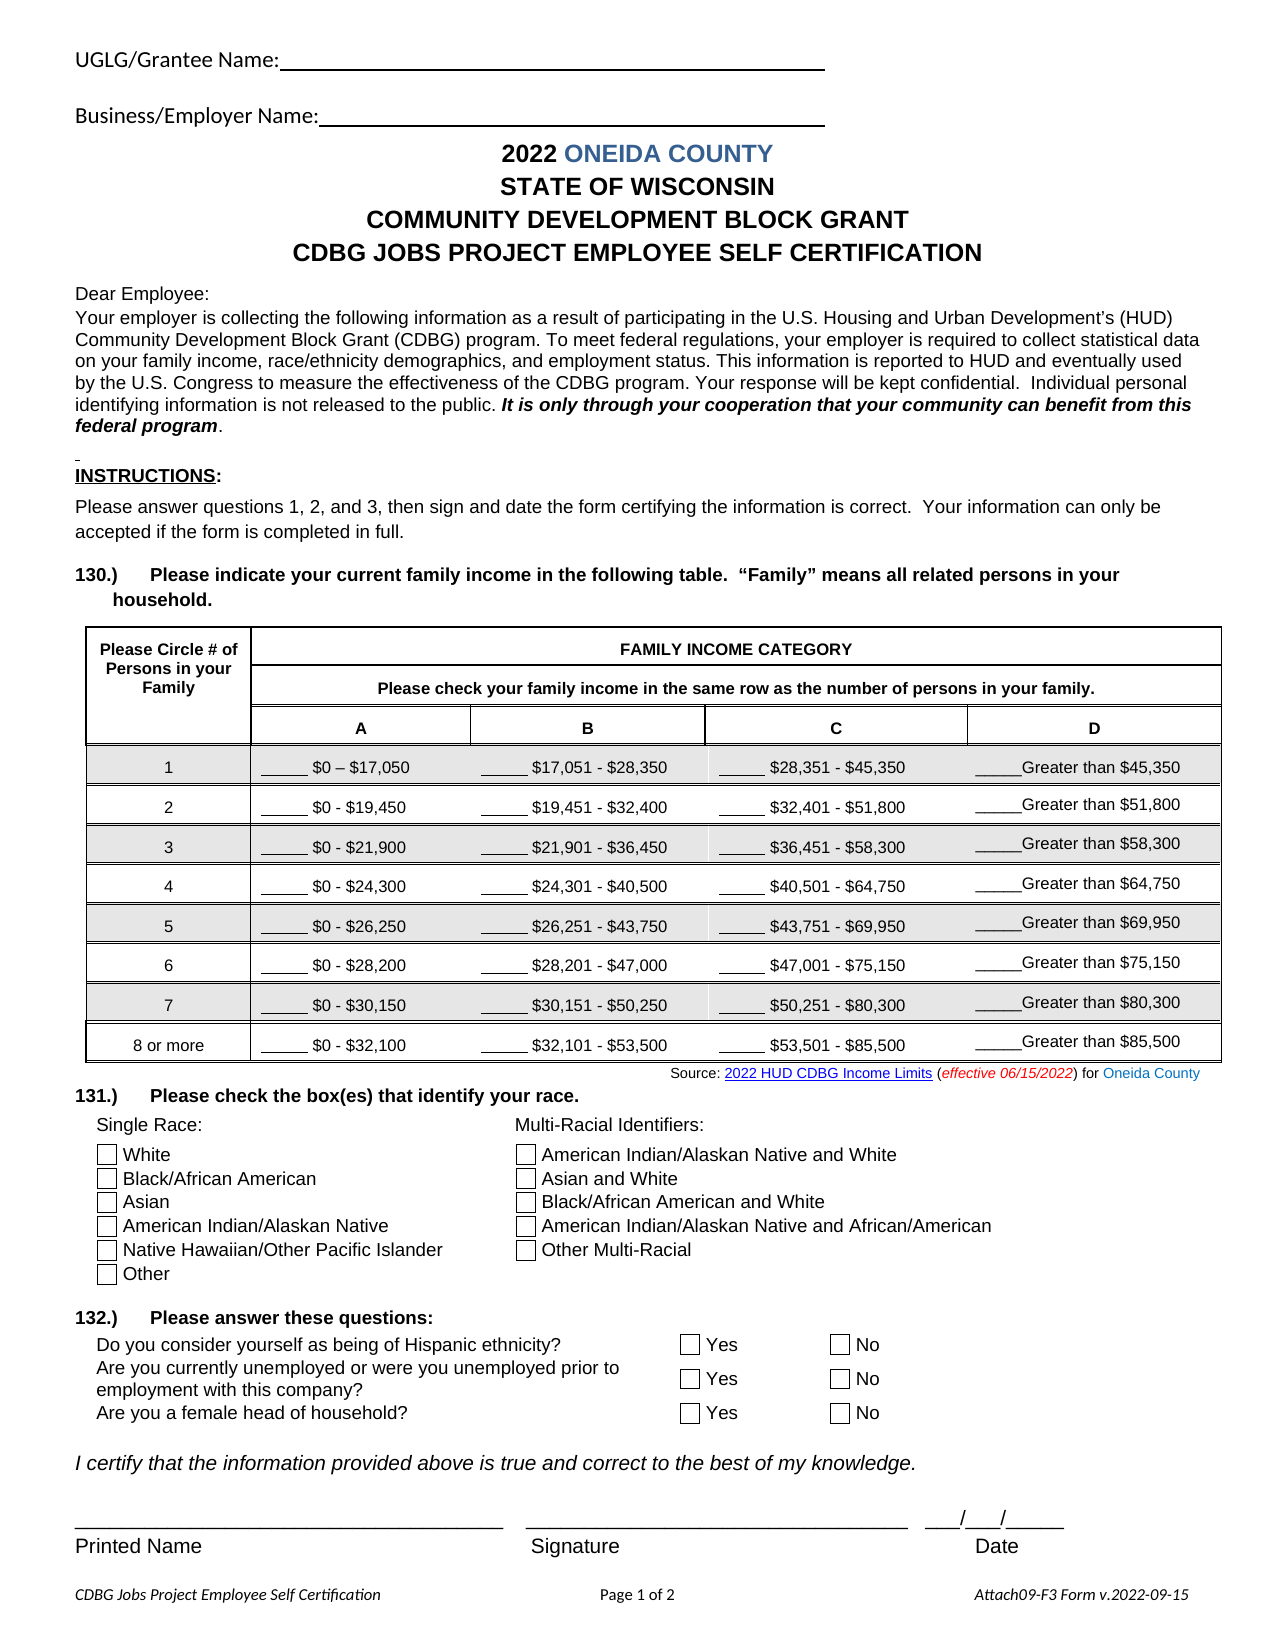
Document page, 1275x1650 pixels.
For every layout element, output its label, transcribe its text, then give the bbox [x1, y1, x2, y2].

text _____________________________________ _________________________________ ___/___/_____ [75, 1506, 1200, 1530]
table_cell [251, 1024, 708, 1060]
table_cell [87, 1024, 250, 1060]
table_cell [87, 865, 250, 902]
text Please answer questions 1, 2, and 3, then sign and date the form certifying the information is correct. Your information can only be accepted if the form is completed in full. [75, 496, 1200, 542]
text Dear Employee: [75, 282, 1200, 304]
subtitle 2022 Oneida County [75, 139, 1200, 168]
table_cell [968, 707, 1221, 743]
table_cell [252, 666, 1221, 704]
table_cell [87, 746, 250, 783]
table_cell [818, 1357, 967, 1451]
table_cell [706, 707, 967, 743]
text CDBG JOBS PROJECT EMPLOYEE SELF CERTIFICATION [75, 238, 1200, 267]
text I certify that the information provided above is true and correct to the best of my knowledge. [75, 1451, 1200, 1475]
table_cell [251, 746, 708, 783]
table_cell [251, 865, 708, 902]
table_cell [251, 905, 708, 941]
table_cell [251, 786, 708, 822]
list Please check the box(es) that identify your race. [75, 1084, 1200, 1106]
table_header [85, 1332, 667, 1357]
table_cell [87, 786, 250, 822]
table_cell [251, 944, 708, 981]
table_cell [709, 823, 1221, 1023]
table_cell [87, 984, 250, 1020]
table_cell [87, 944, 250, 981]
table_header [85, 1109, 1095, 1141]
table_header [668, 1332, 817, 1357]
list Please indicate your current family income in the following table. “Family” means all related persons in your household. [75, 564, 1200, 610]
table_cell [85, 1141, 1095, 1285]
text Printed Name Signature Date [75, 1534, 1200, 1558]
list Please answer these questions: [75, 1307, 1200, 1328]
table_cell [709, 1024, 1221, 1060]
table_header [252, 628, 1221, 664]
text STATE OF WISCONSIN [75, 172, 1200, 201]
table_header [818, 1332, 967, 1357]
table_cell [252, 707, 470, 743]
text Source: 2022 HUD CDBG Income Limits (effective 06/15/2022) for Oneida County [75, 1065, 1200, 1082]
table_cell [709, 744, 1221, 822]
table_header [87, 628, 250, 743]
text COMMUNITY DEVELOPMENT BLOCK GRANT [75, 205, 1200, 234]
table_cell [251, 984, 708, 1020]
text INSTRUCTIONS: [75, 464, 1200, 486]
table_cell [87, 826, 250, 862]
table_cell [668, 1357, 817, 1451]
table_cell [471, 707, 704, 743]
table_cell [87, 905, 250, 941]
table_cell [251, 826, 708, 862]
text Your employer is collecting the following information as a result of participating in the U.S. Housing and Urban Development’s (HUD) Community Development Block Grant (CDBG) program. To meet federal regulations, your employer is required to collect statistical data on your family income, race/ethnicity demographics, and employment status. This information is reported to HUD and eventually used by the U.S. Congress to measure the effectiveness of the CDBG program. Your response will be kept confidential. Individual personal identifying information is not released to the public. It is only through your cooperation that your community can benefit from this federal program. [75, 307, 1200, 437]
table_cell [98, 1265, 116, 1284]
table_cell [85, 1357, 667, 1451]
